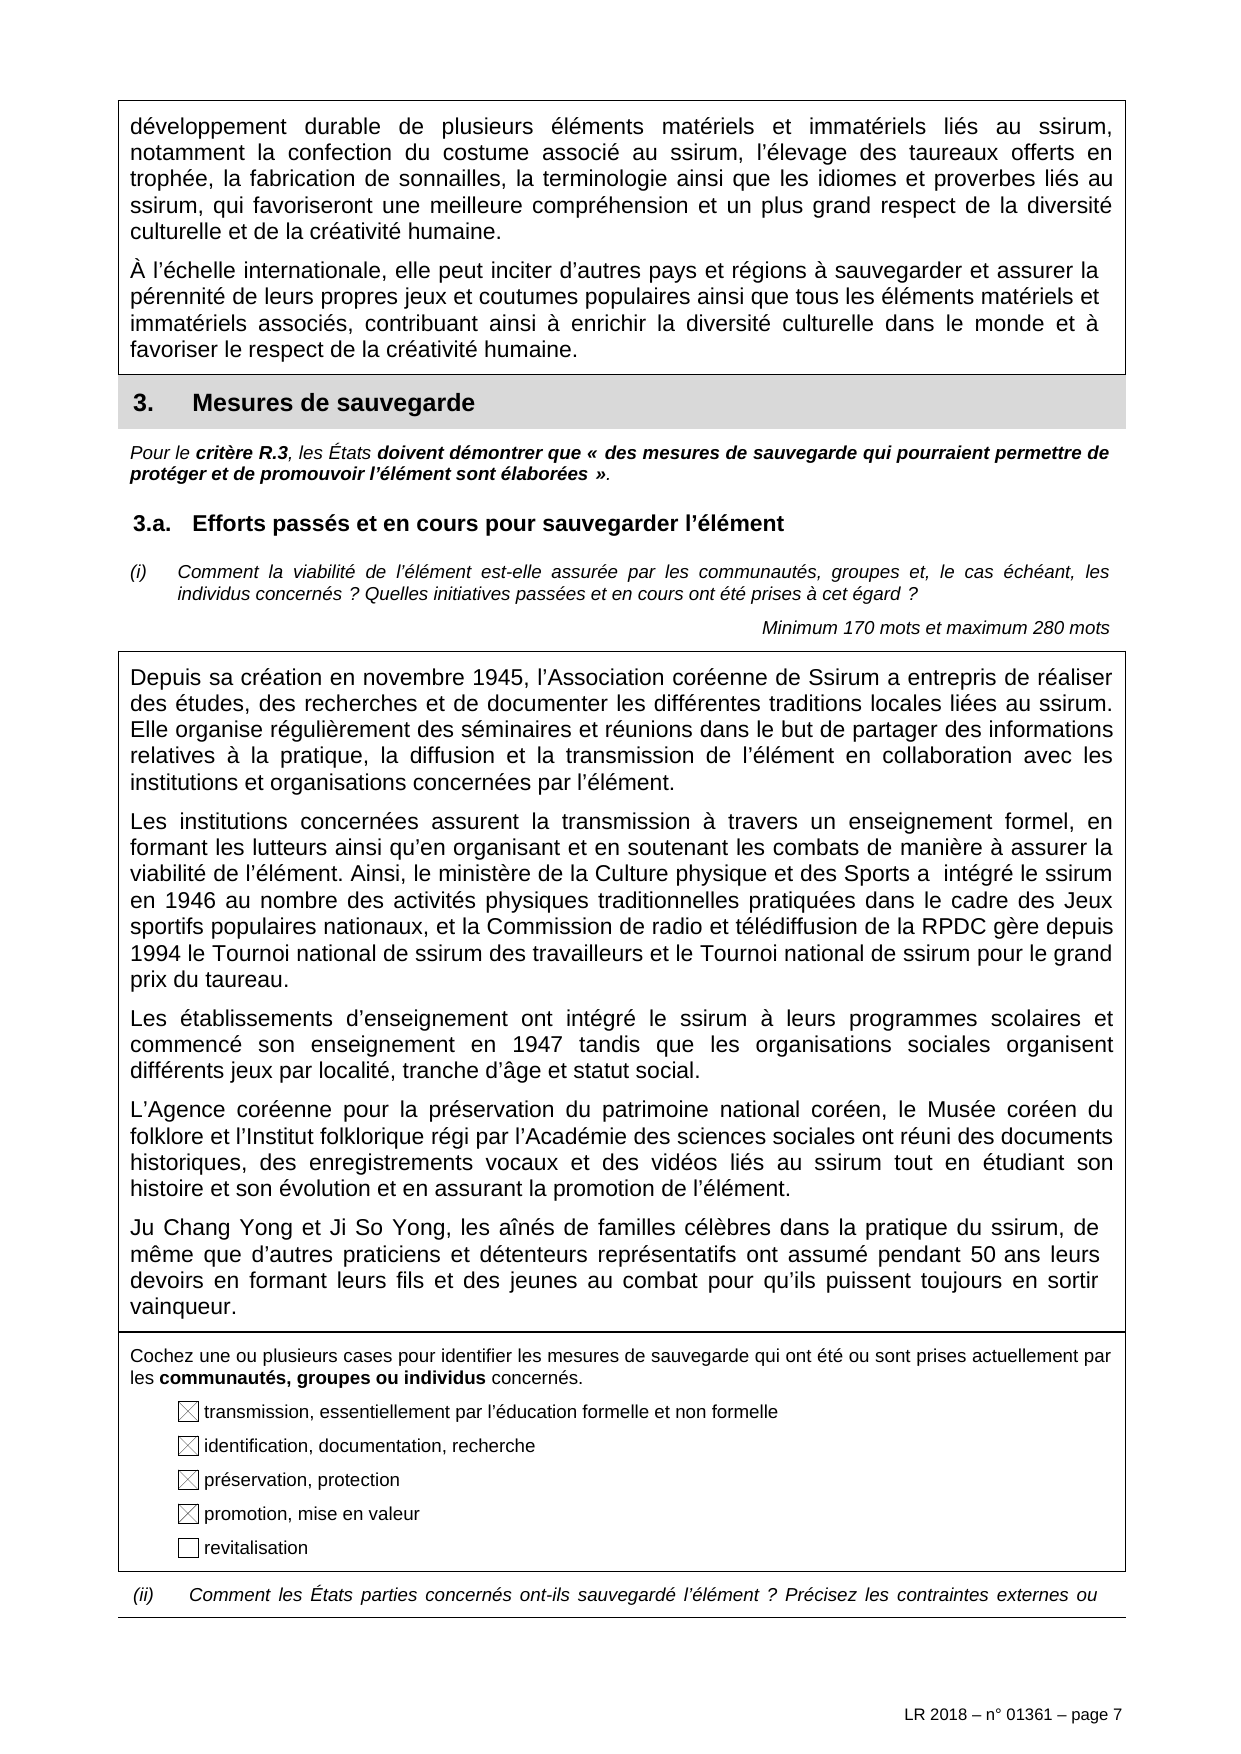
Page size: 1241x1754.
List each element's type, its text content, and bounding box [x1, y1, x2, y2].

table_cell Pour le critère R.3, les États doivent démontrer que « des mesures de sauvegarde qui pourraient permettre de protéger et de promouvoir l’élément sont élaborées ». [118, 429, 1126, 497]
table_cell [119, 101, 1125, 374]
table_cell 3. Mesures de sauvegarde [118, 375, 1126, 429]
table_cell Depuis sa création en novembre 1945, l’Association coréenne de Ssirum a entrepris de réaliser des études, des recherches et de documenter les différentes traditions locales liées au ssirum. Elle organise régulièrement des séminaires et réunions dans le but de partager des informations relatives à la pratique, la diffusion et la transmission de l’élément en collaboration avec les institutions et organisations concernées par l’élément. Les institutions concernées assurent la transmission à travers un enseignement formel, en formant les lutteurs ainsi qu’en organisant et en soutenant les combats de manière à assurer la viabilité de l’élément. Ainsi, le ministère de la Culture physique et des Sports a intégré le ssirum en 1946 au nombre des activités physiques traditionnelles pratiquées dans le cadre des Jeux sportifs populaires nationaux, et la Commission de radio et télédiffusion de la RPDC gère depuis 1994 le Tournoi national de ssirum des travailleurs et le Tournoi national de ssirum pour le grand prix du taureau. Les établissements d’enseignement ont intégré le ssirum à leurs programmes scolaires et commencé son enseignement en 1947 tandis que les organisations sociales organisent différents jeux par localité, tranche d’âge et statut social. L’Agence coréenne pour la préservation du patrimoine national coréen, le Musée coréen du folklore et l’Institut folklorique régi par l’Académie des sciences sociales ont réuni des documents historiques, des enregistrements vocaux et des vidéos liés au ssirum tout en étudiant son histoire et son évolution et en assurant la promotion de l’élément. Ju Chang Yong et Ji So Yong, les aînés de familles célèbres dans la pratique du ssirum, de même que d’autres praticiens et détenteurs représentatifs ont assumé pendant 50 ans leurs devoirs en formant leurs fils et des jeunes au combat pour qu’ils puissent toujours en sortir vainqueur. [119, 652, 1125, 1331]
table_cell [118, 1572, 1126, 1617]
table_cell 3.a. Efforts passés et en cours pour sauvegarder l’élément [118, 497, 1126, 548]
table_cell Comment la viabilité de l’élément est-elle assurée par les communautés, groupes et, le cas échéant, les individus concernés ? Quelles initiatives passées et en cours ont été prises à cet égard ? Minimum 170 mots et maximum 280 mots [118, 549, 1126, 651]
table_cell Cochez une ou plusieurs cases pour identifier les mesures de sauvegarde qui ont été ou sont prises actuellement par les communautés, groupes ou individus concernés. transmission, essentiellement par l’éducation formelle et non formelle identification, documentation, recherche préservation, protection promotion, mise en valeur revitalisation [119, 1333, 1125, 1571]
